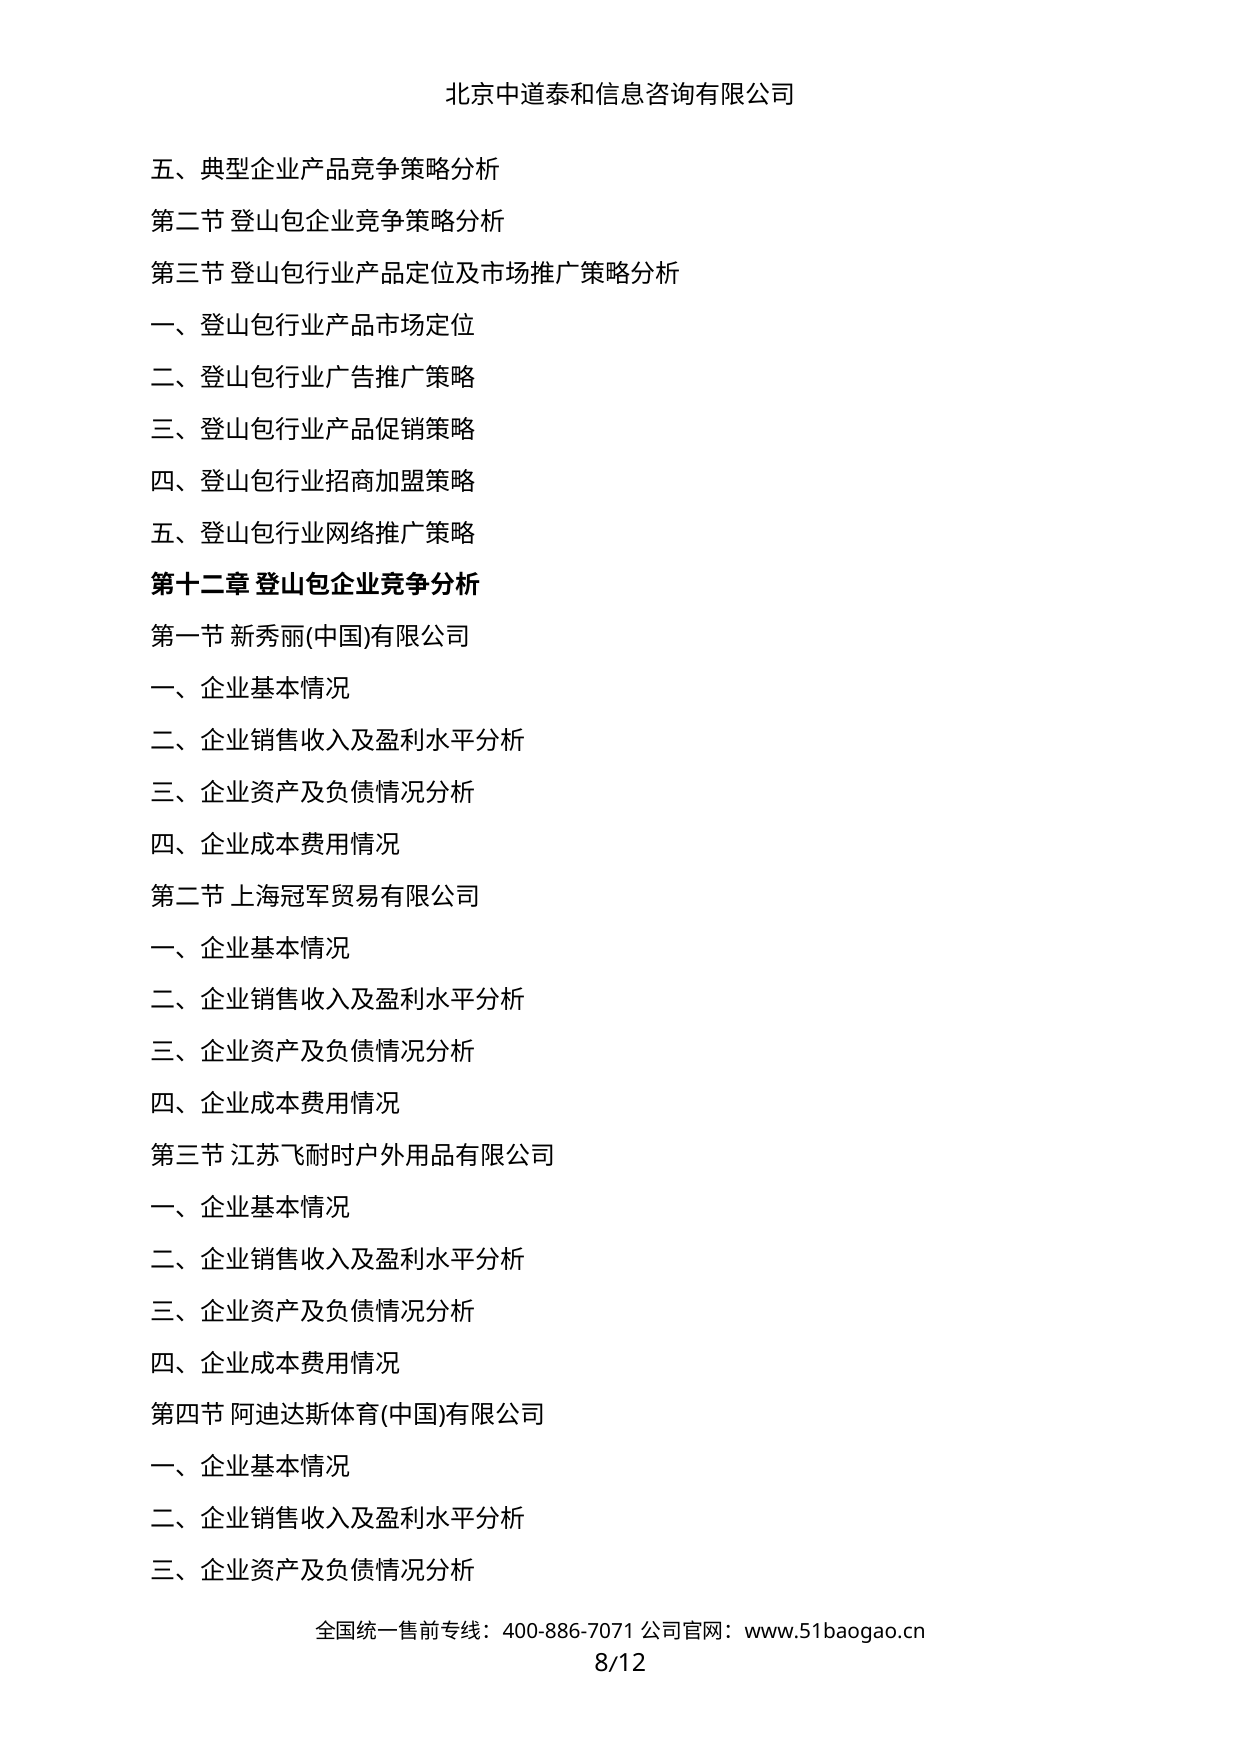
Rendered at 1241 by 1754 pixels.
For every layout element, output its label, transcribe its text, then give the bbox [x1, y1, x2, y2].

text 四、企业成本费用情况 [150, 1084, 1090, 1120]
text 二、企业销售收入及盈利水平分析 [150, 721, 1090, 757]
text 三、企业资产及负债情况分析 [150, 772, 1090, 809]
text 二、企业销售收入及盈利水平分析 [150, 1239, 1090, 1276]
text 二、登山包行业广告推广策略 [150, 357, 1090, 394]
text 一、企业基本情况 [150, 1447, 1090, 1483]
text 五、登山包行业网络推广策略 [150, 513, 1090, 549]
text 二、企业销售收入及盈利水平分析 [150, 980, 1090, 1016]
text 五、典型企业产品竞争策略分析 [150, 150, 1090, 186]
text 第三节 江苏飞耐时户外用品有限公司 [150, 1136, 1090, 1172]
text 四、企业成本费用情况 [150, 824, 1090, 861]
text 第一节 新秀丽(中国)有限公司 [150, 617, 1090, 653]
text 第四节 阿迪达斯体育(中国)有限公司 [150, 1395, 1090, 1431]
text 第十二章 登山包企业竞争分析 [150, 565, 1090, 601]
text 三、企业资产及负债情况分析 [150, 1032, 1090, 1068]
text 一、企业基本情况 [150, 669, 1090, 705]
text 三、企业资产及负债情况分析 [150, 1551, 1090, 1587]
text 第二节 上海冠军贸易有限公司 [150, 876, 1090, 912]
text 三、登山包行业产品促销策略 [150, 409, 1090, 446]
text 四、企业成本费用情况 [150, 1343, 1090, 1379]
text 四、登山包行业招商加盟策略 [150, 461, 1090, 497]
text 三、企业资产及负债情况分析 [150, 1291, 1090, 1327]
text 二、企业销售收入及盈利水平分析 [150, 1499, 1090, 1535]
text 一、企业基本情况 [150, 928, 1090, 964]
text 一、登山包行业产品市场定位 [150, 306, 1090, 342]
text 第三节 登山包行业产品定位及市场推广策略分析 [150, 254, 1090, 290]
text 一、企业基本情况 [150, 1187, 1090, 1224]
text 第二节 登山包企业竞争策略分析 [150, 202, 1090, 238]
